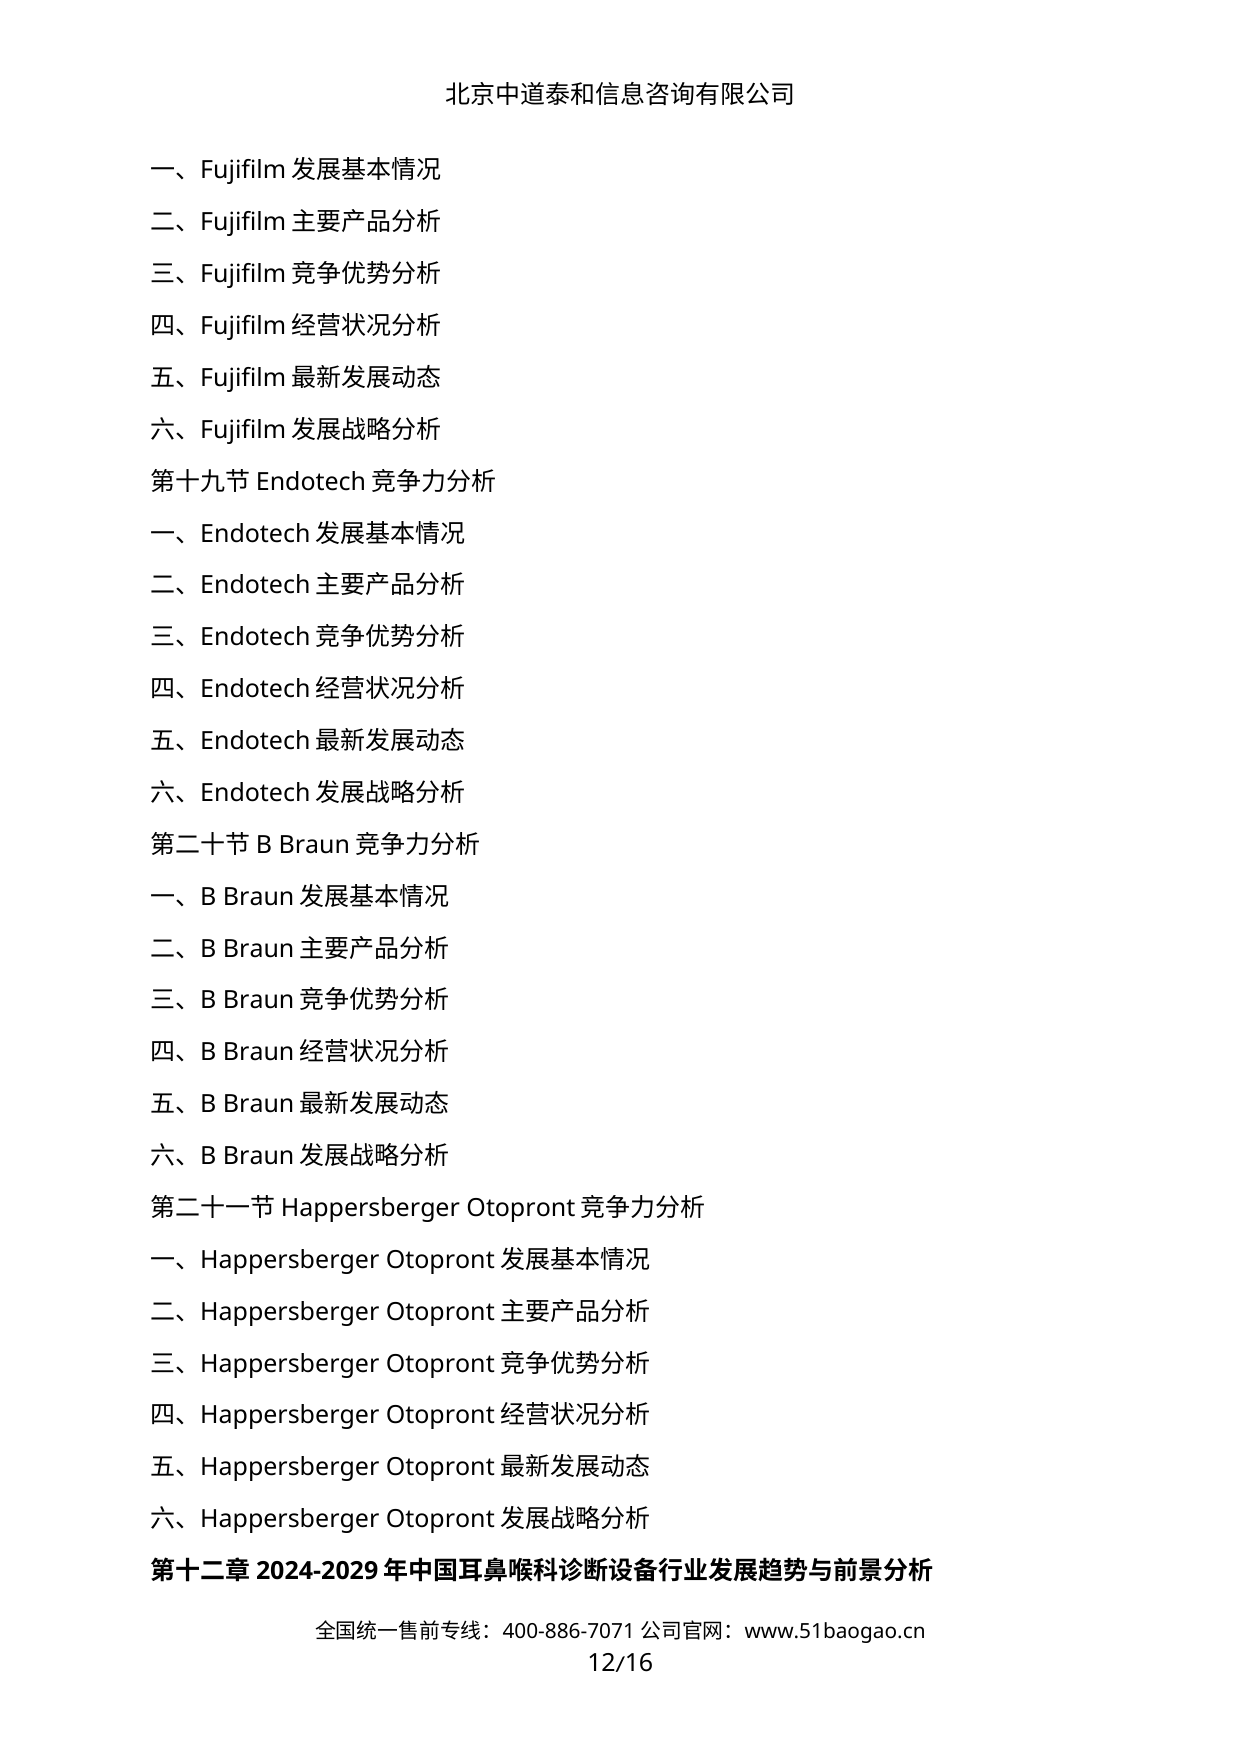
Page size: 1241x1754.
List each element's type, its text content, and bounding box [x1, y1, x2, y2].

text 四、Fujifilm经营状况分析 [150, 306, 1090, 342]
text 第二十节 B Braun竞争力分析 [150, 824, 1090, 861]
text 三、B Braun竞争优势分析 [150, 980, 1090, 1016]
text 一、Endotech发展基本情况 [150, 513, 1090, 549]
text 三、Happersberger Otopront竞争优势分析 [150, 1343, 1090, 1379]
text 二、Happersberger Otopront主要产品分析 [150, 1291, 1090, 1327]
text 一、Fujifilm发展基本情况 [150, 150, 1090, 186]
text 六、B Braun发展战略分析 [150, 1136, 1090, 1172]
text 第二十一节 Happersberger Otopront竞争力分析 [150, 1187, 1090, 1224]
text 三、Endotech竞争优势分析 [150, 617, 1090, 653]
text 第十二章 2024-2029年中国耳鼻喉科诊断设备行业发展趋势与前景分析 [150, 1551, 1090, 1587]
text 第十九节 Endotech竞争力分析 [150, 461, 1090, 497]
text 五、Endotech最新发展动态 [150, 721, 1090, 757]
text 一、Happersberger Otopront发展基本情况 [150, 1239, 1090, 1276]
text 一、B Braun发展基本情况 [150, 876, 1090, 912]
text 五、Fujifilm最新发展动态 [150, 357, 1090, 394]
text 四、Endotech经营状况分析 [150, 669, 1090, 705]
text 二、Endotech主要产品分析 [150, 565, 1090, 601]
text 二、B Braun主要产品分析 [150, 928, 1090, 964]
text 五、B Braun最新发展动态 [150, 1084, 1090, 1120]
text 五、Happersberger Otopront最新发展动态 [150, 1447, 1090, 1483]
text 三、Fujifilm竞争优势分析 [150, 254, 1090, 290]
text 六、Endotech发展战略分析 [150, 772, 1090, 809]
text 六、Fujifilm发展战略分析 [150, 409, 1090, 446]
text 六、Happersberger Otopront发展战略分析 [150, 1499, 1090, 1535]
text 四、B Braun经营状况分析 [150, 1032, 1090, 1068]
text 四、Happersberger Otopront经营状况分析 [150, 1395, 1090, 1431]
text 二、Fujifilm主要产品分析 [150, 202, 1090, 238]
